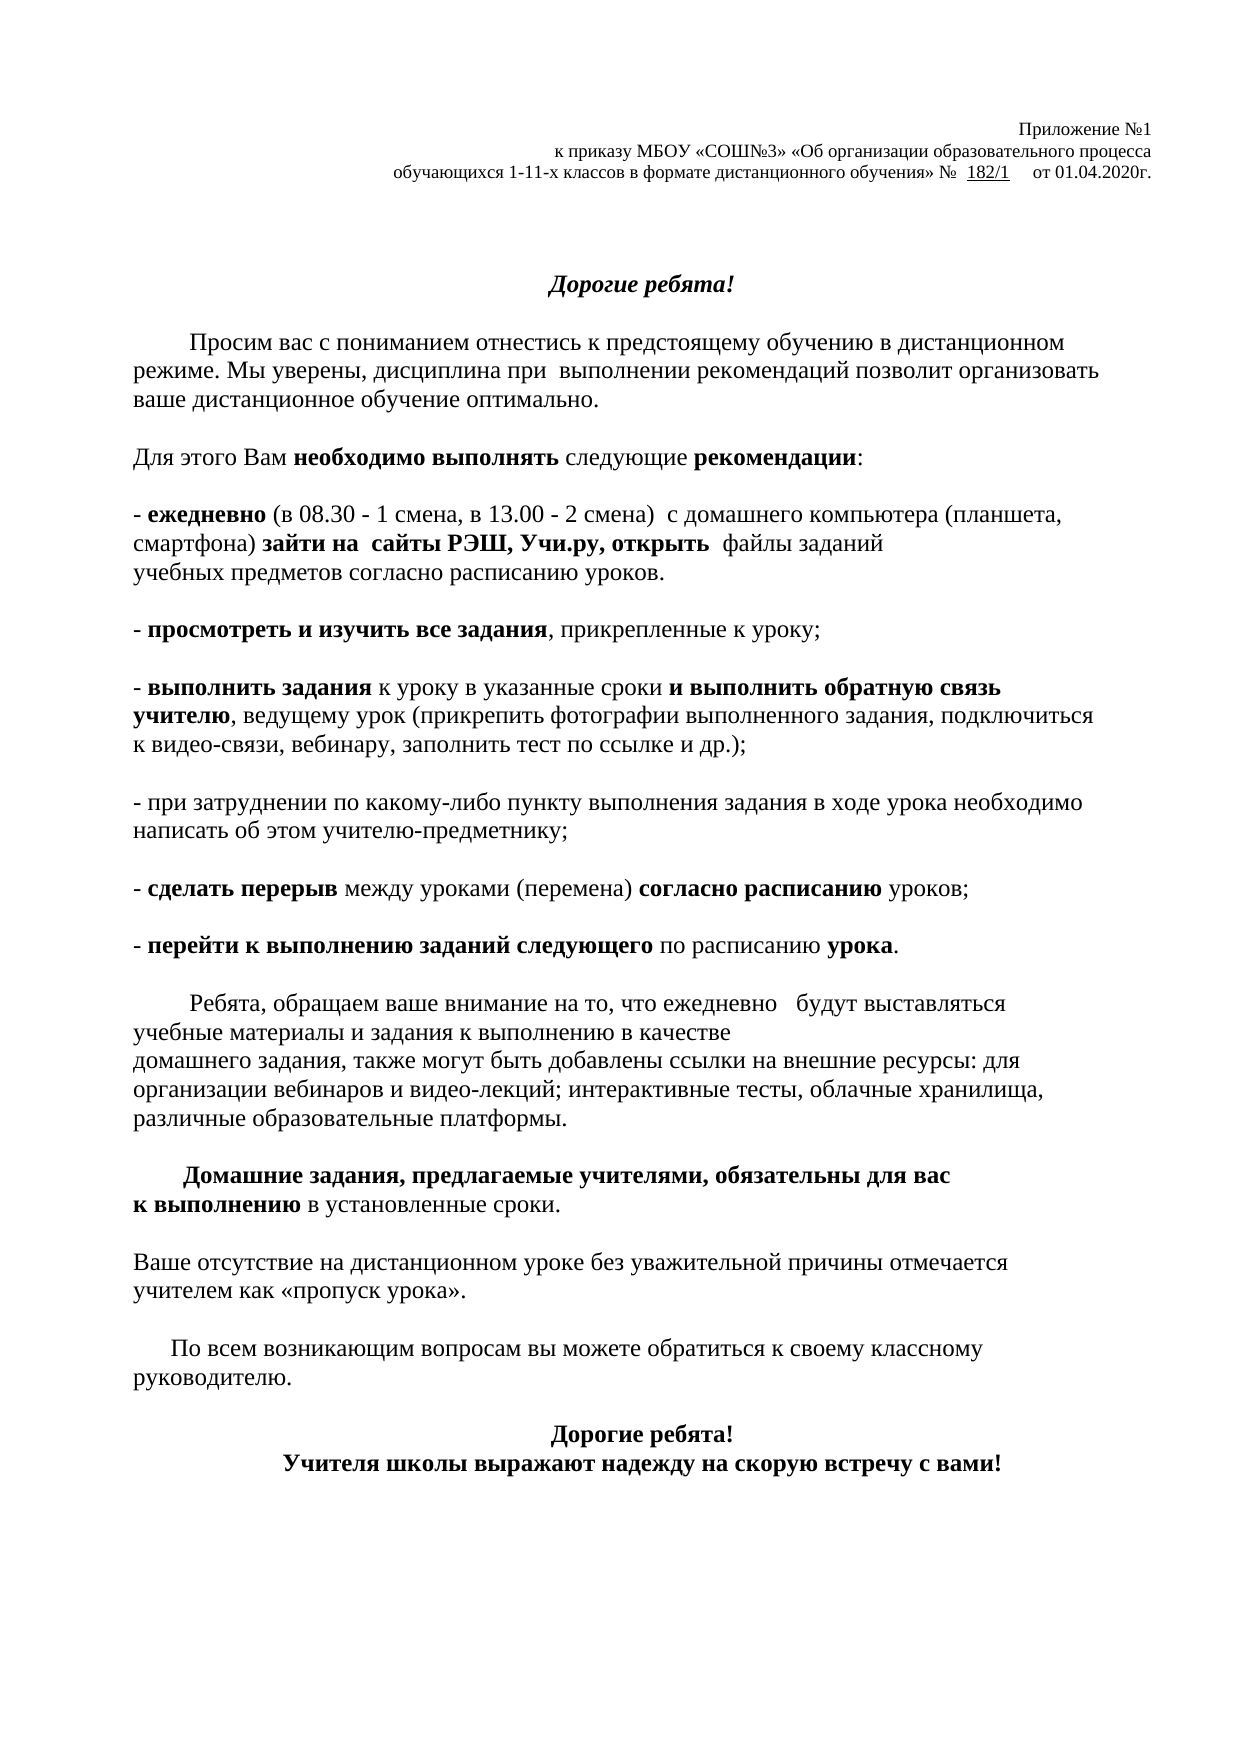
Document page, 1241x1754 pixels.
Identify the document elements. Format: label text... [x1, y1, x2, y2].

text Ваше отсутствие на дистанционном уроке без уважительной причины отмечается [133, 1247, 1152, 1275]
text учебные материалы и задания к выполнению в качестве [133, 1017, 1152, 1045]
text руководителю. [133, 1362, 1152, 1390]
text к выполнению в установленные сроки. [133, 1189, 1152, 1218]
text Домашние задания, предлагаемые учителями, обязательны для вас [133, 1160, 1152, 1189]
text По всем возникающим вопросам вы можете обратиться к своему классному [133, 1333, 1152, 1362]
text смартфона) зайти на сайты РЭШ, Учи.ру, открыть файлы заданий [133, 528, 1152, 557]
text к видео-связи, вебинару, заполнить тест по ссылке и др.); [133, 729, 1152, 758]
text - выполнить задания к уроку в указанные сроки и выполнить обратную связь [133, 672, 1152, 700]
text к приказу МБОУ «СОШ№3» «Об организации образовательного процесса [133, 140, 1152, 161]
text Дорогие ребята! [133, 1419, 1152, 1448]
text Дорогие ребята! [133, 269, 1152, 298]
text Для этого Вам необходимо выполнять следующие рекомендации: [133, 442, 1152, 470]
text учебных предметов согласно расписанию уроков. [133, 557, 1152, 585]
text - ежедневно (в 08.30 - 1 смена, в 13.00 - 2 смена) с домашнего компьютера (планшета, [133, 499, 1152, 528]
text учителю, ведущему урок (прикрепить фотографии выполненного задания, подключиться [133, 700, 1152, 729]
text - просмотреть и изучить все задания, прикрепленные к уроку; [133, 614, 1152, 643]
text - перейти к выполнению заданий следующего по расписанию урока. [133, 930, 1152, 959]
text ваше дистанционное обучение оптимально. [133, 384, 1152, 413]
text написать об этом учителю-предметнику; [133, 815, 1152, 844]
text - сделать перерыв между уроками (перемена) согласно расписанию уроков; [133, 873, 1152, 902]
text Учителя школы выражают надежду на скорую встречу с вами! [133, 1448, 1152, 1477]
text домашнего задания, также могут быть добавлены ссылки на внешние ресурсы: для [133, 1045, 1152, 1074]
text Ребята, обращаем ваше внимание на то, что ежедневно будут выставляться [133, 988, 1152, 1017]
text режиме. Мы уверены, дисциплина при выполнении рекомендаций позволит организовать [133, 355, 1152, 384]
text Приложение №1 [133, 118, 1152, 140]
text обучающихся 1-11-х классов в формате дистанционного обучения» № 182/1 от 01.04.2020г. [133, 161, 1152, 183]
text учителем как «пропуск урока». [133, 1275, 1152, 1304]
text Просим вас с пониманием отнестись к предстоящему обучению в дистанционном [133, 327, 1152, 355]
text организации вебинаров и видео-лекций; интерактивные тесты, облачные хранилища, [133, 1074, 1152, 1103]
text различные образовательные платформы. [133, 1103, 1152, 1132]
text - при затруднении по какому-либо пункту выполнения задания в ходе урока необходимо [133, 787, 1152, 815]
